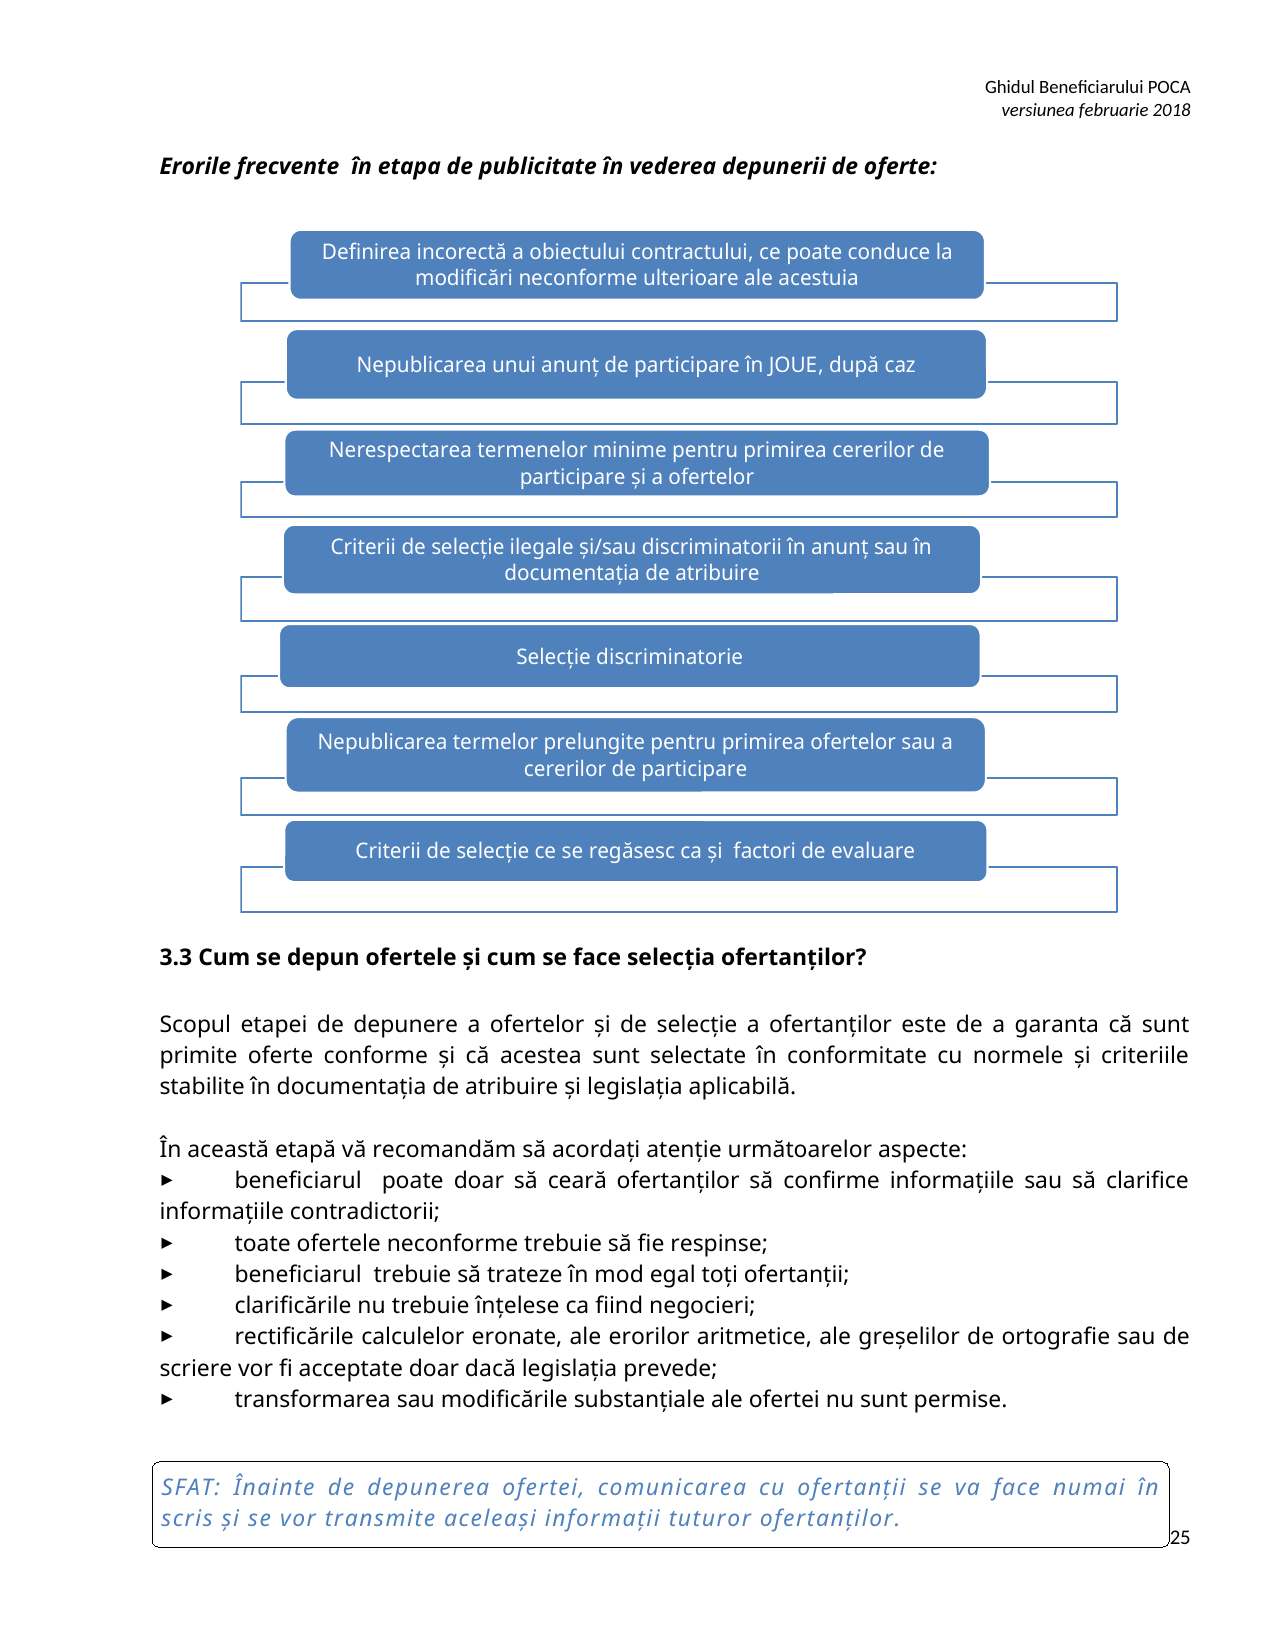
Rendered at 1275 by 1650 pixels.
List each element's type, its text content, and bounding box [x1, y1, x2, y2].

text Scopul etapei de depunere a ofertelor și de selecție a ofertanților este de a garanta că sunt primite oferte conforme și că acestea sunt selectate în conformitate cu normele și criteriile stabilite în documentația de atribuire și legislația aplicabilă. [159, 1008, 1191, 1102]
subtitle 3.3 Cum se depun ofertele și cum se face selecția ofertanților? [159, 941, 1191, 972]
list clarificările nu trebuie înțelese ca fiind negocieri; [159, 1289, 1191, 1320]
text În această etapă vă recomandăm să acordați atenție următoarelor aspecte: [159, 1133, 1191, 1164]
list toate ofertele neconforme trebuie să fie respinse; [159, 1227, 1191, 1258]
list beneficiarul poate doar să ceară ofertanților să confirme informațiile sau să clarifice informațiile contradictorii; [159, 1164, 1191, 1227]
list rectificările calculelor eronate, ale erorilor aritmetice, ale greșelilor de ortografie sau de scriere vor fi acceptate doar dacă legislația prevede; [159, 1320, 1191, 1383]
text Erorile frecvente în etapa de publicitate în vederea depunerii de oferte: [159, 150, 1191, 181]
list beneficiarul trebuie să trateze în mod egal toți ofertanții; [159, 1258, 1191, 1289]
list transformarea sau modificările substanțiale ale ofertei nu sunt permise. [159, 1383, 1191, 1414]
